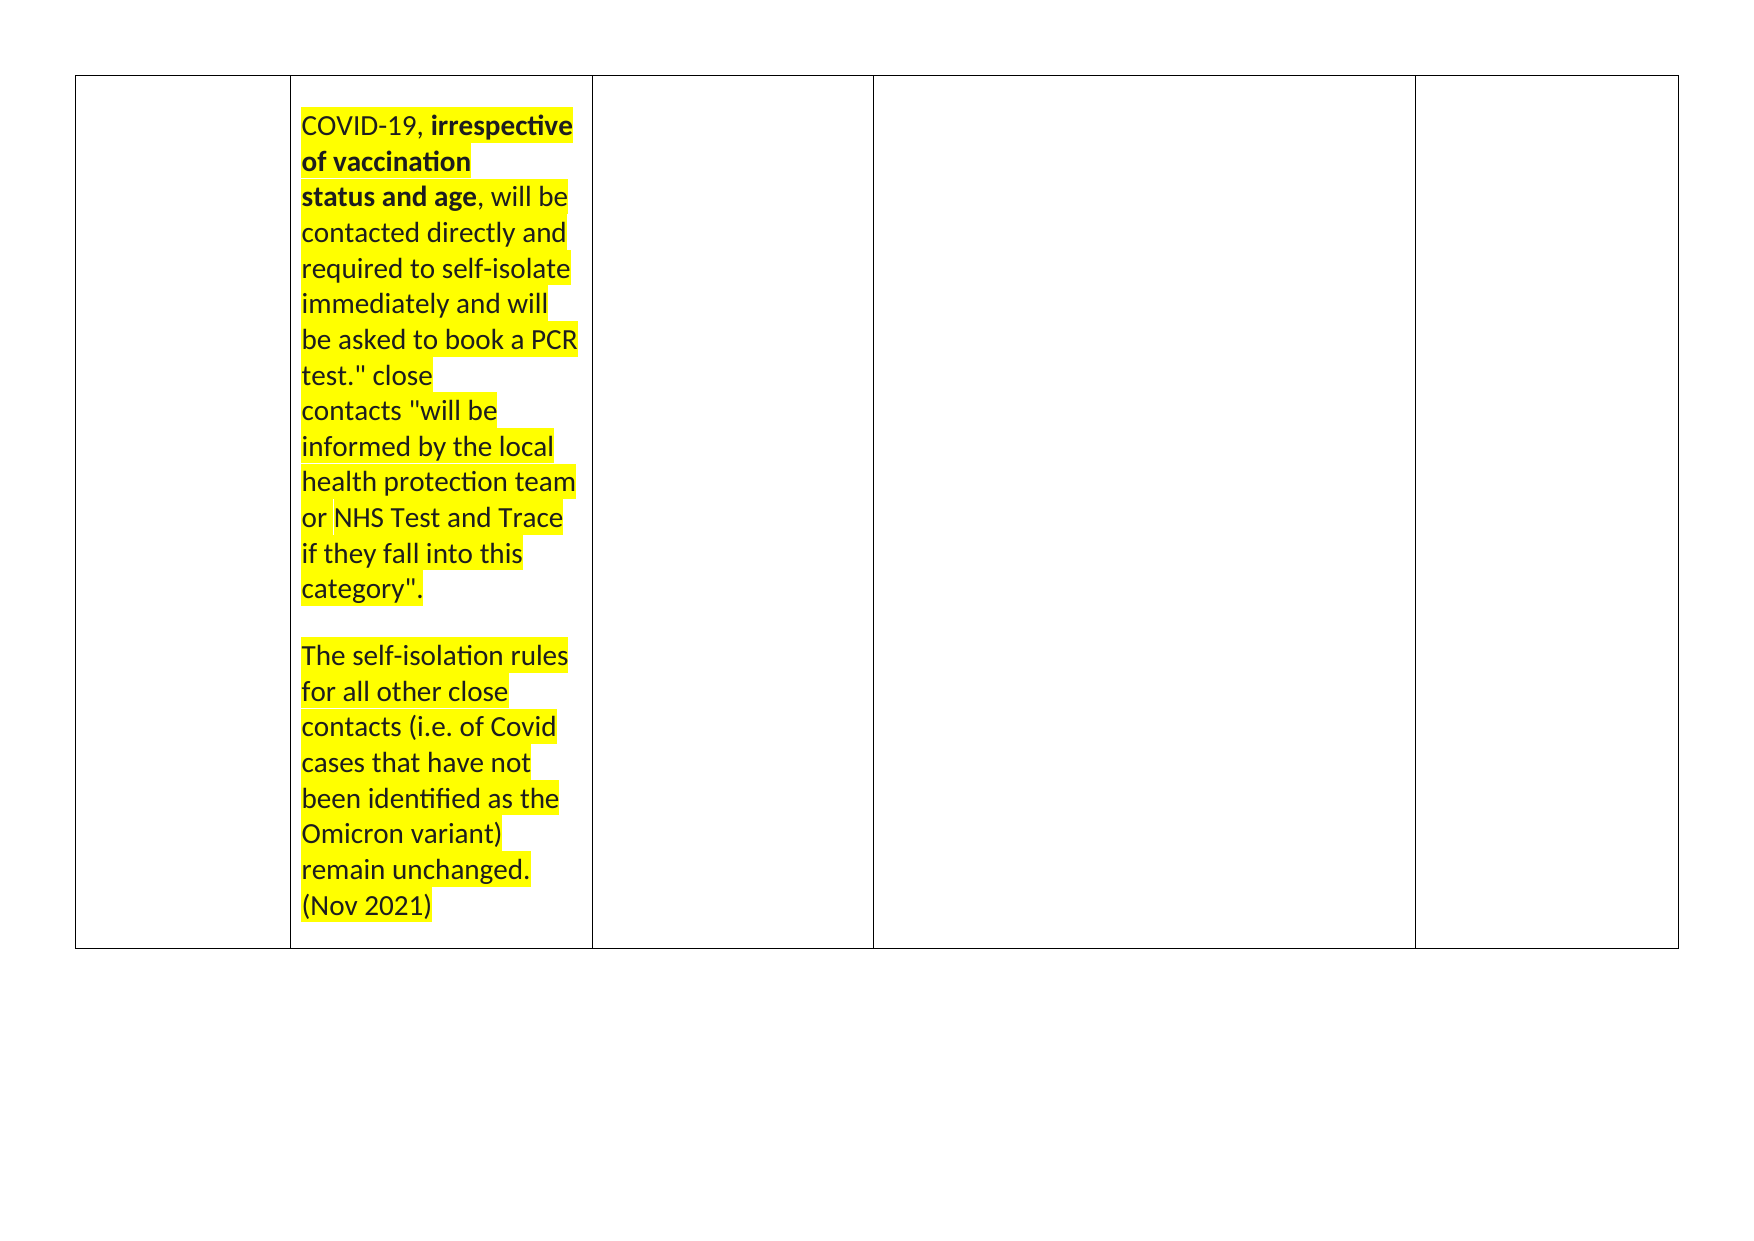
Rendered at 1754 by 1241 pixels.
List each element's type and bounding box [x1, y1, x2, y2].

table_cell [291, 76, 592, 948]
table_cell [1416, 76, 1678, 948]
table_cell [593, 76, 873, 948]
table_cell [874, 76, 1415, 948]
table_cell [76, 76, 290, 948]
